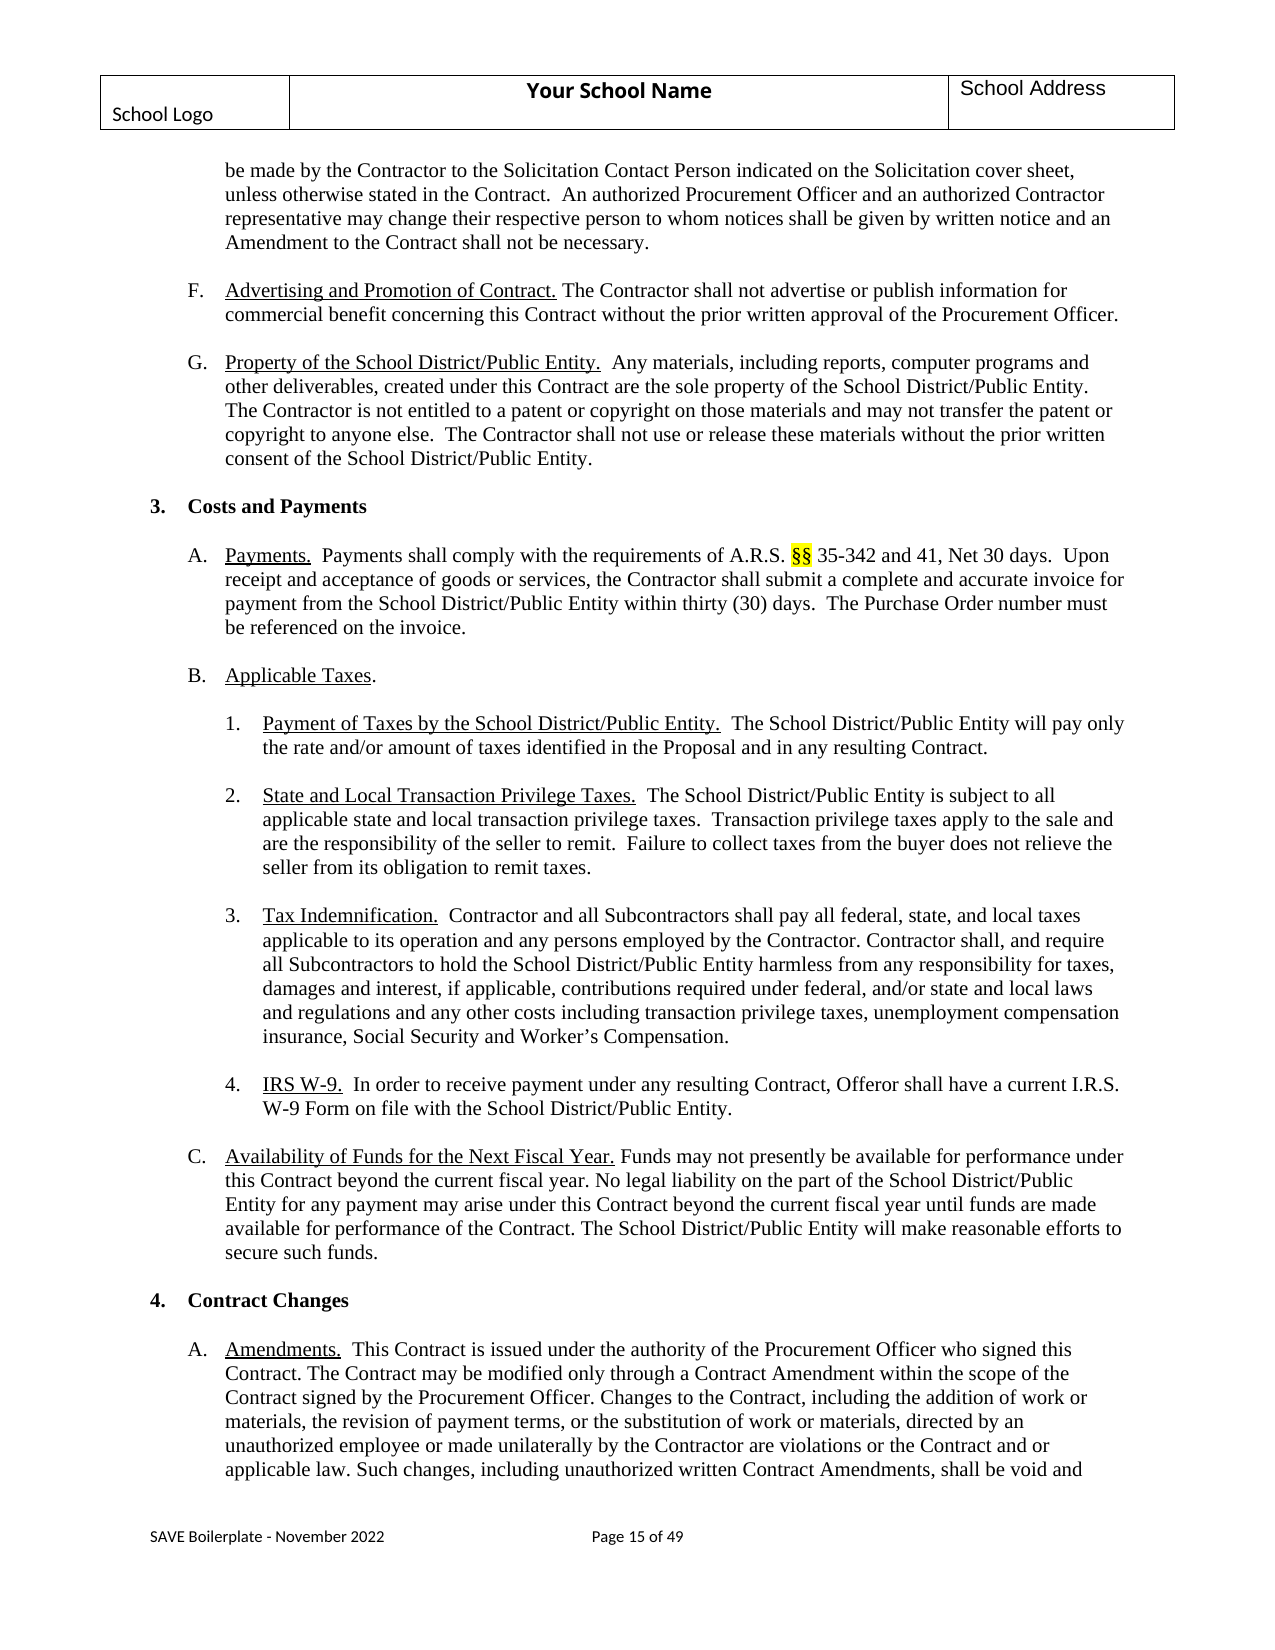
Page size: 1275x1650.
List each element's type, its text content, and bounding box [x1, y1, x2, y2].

list Advertising and Promotion of Contract. The Contractor shall not advertise or publish information for commercial benefit concerning this Contract without the prior written approval of the Procurement Officer. [187, 278, 1125, 326]
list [187, 157, 1125, 254]
list Payments. Payments shall comply with the requirements of A.R.S. §§ 35-342 and 41, Net 30 days. Upon receipt and acceptance of goods or services, the Contractor shall submit a complete and accurate invoice for payment from the School District/Public Entity within thirty (30) days. The Purchase Order number must be referenced on the invoice. [187, 542, 1125, 639]
list Property of the School District/Public Entity. Any materials, including reports, computer programs and other deliverables, created under this Contract are the sole property of the School District/Public Entity. The Contractor is not entitled to a patent or copyright on those materials and may not transfer the patent or copyright to anyone else. The Contractor shall not use or release these materials without the prior written consent of the School District/Public Entity. [187, 350, 1125, 470]
list Payment of Taxes by the School District/Public Entity. The School District/Public Entity will pay only the rate and/or amount of taxes identified in the Proposal and in any resulting Contract. [225, 711, 1125, 759]
text C. Availability of Funds for the Next Fiscal Year. Funds may not presently be available for performance under this Contract beyond the current fiscal year. No legal liability on the part of the School District/Public Entity for any payment may arise under this Contract beyond the current fiscal year until funds are made available for performance of the Contract. The School District/Public Entity will make reasonable efforts to secure such funds. [187, 1144, 1125, 1264]
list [187, 1337, 1125, 1481]
text 4. Contract Changes [150, 1288, 1125, 1312]
list State and Local Transaction Privilege Taxes. The School District/Public Entity is subject to all applicable state and local transaction privilege taxes. Transaction privilege taxes apply to the sale and are the responsibility of the seller to remit. Failure to collect taxes from the buyer does not relieve the seller from its obligation to remit taxes. [225, 783, 1125, 879]
text 3. Costs and Payments [150, 494, 1125, 518]
text 4. IRS W-9. In order to receive payment under any resulting Contract, Offeror shall have a current I.R.S. W-9 Form on file with the School District/Public Entity. [225, 1072, 1125, 1120]
list Applicable Taxes. [187, 663, 1125, 687]
list Tax Indemnification. Contractor and all Subcontractors shall pay all federal, state, and local taxes applicable to its operation and any persons employed by the Contractor. Contractor shall, and require all Subcontractors to hold the School District/Public Entity harmless from any responsibility for taxes, damages and interest, if applicable, contributions required under federal, and/or state and local laws and regulations and any other costs including transaction privilege taxes, unemployment compensation insurance, Social Security and Worker’s Compensation. [225, 903, 1125, 1048]
